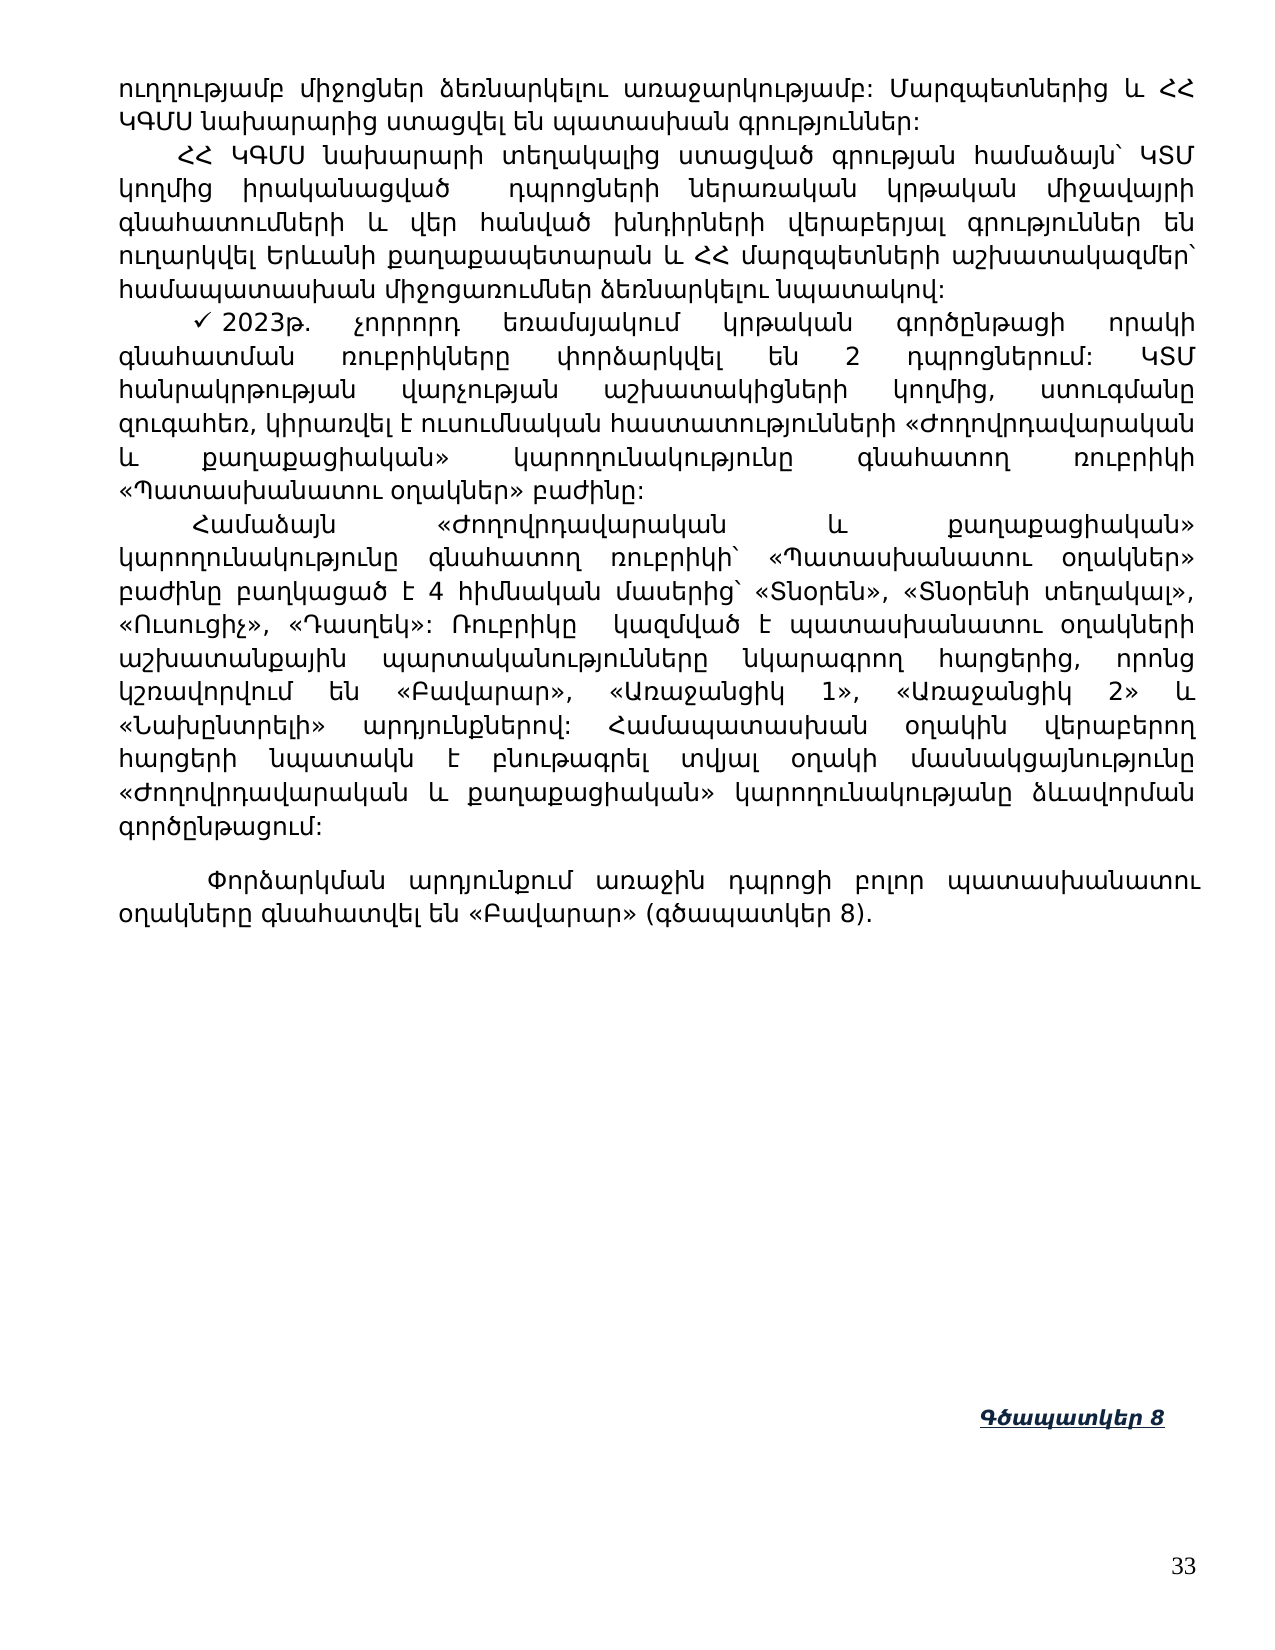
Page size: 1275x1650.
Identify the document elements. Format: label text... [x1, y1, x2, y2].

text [118, 74, 1196, 137]
list 2023թ. չորրորդ եռամսյակում կրթական գործընթացի որակի գնահատման ռուբրիկները փորձարկվել են 2 դպրոցներում: ԿՏՄ հանրակրթության վարչության աշխատակիցների կողմից, ստուգմանը զուգահեռ, կիրառվել է ուսումնական հաստատությունների «Ժողովրդավարական և քաղաքացիական» կարողունակությունը գնահատող ռուբրիկի «Պատասխանատու օղակներ» բաժինը: [118, 309, 1196, 506]
text ՀՀ ԿԳՄՍ նախարարի տեղակալից ստացված գրության համաձայն՝ ԿՏՄ կողմից իրականացված դպրոցների ներառական կրթական միջավայրի գնահատումների և վեր հանված խնդիրների վերաբերյալ գրություններ են ուղարկվել Երևանի քաղաքապետարան և ՀՀ մարզպետների աշխատակազմեր՝ համապատասխան միջոցառումներ ձեռնարկելու նպատակով: [118, 141, 1196, 304]
text Համաձայն «Ժողովրդավարական և քաղաքացիական» կարողունակությունը գնահատող ռուբրիկի՝ «Պատասխանատու օղակներ» բաժինը բաղկացած է 4 հիմնական մասերից՝ «Տնօրեն», «Տնօրենի տեղակալ», «Ուսուցիչ», «Դասղեկ»: Ռուբրիկը կազմված է պատասխանատու օղակների աշխատանքային պարտականությունները նկարագրող հարցերից, որոնց կշռավորվում են «Բավարար», «Առաջանցիկ 1», «Առաջանցիկ 2» և «Նախընտրելի» արդյունքներով: Համապատասխան օղակին վերաբերող հարցերի նպատակն է բնութագրել տվյալ օղակի մասնակցայնությունը «Ժողովրդավարական և քաղաքացիական» կարողունակությանը ձևավորման գործընթացում: [118, 510, 1196, 841]
list Փորձարկման արդյունքում առաջին դպրոցի բոլոր պատասխանատու օղակները գնահատվել են «Բավարար» (գծապատկեր 8). [118, 866, 1201, 929]
list Գծապատկեր 8 [118, 1406, 1167, 1430]
